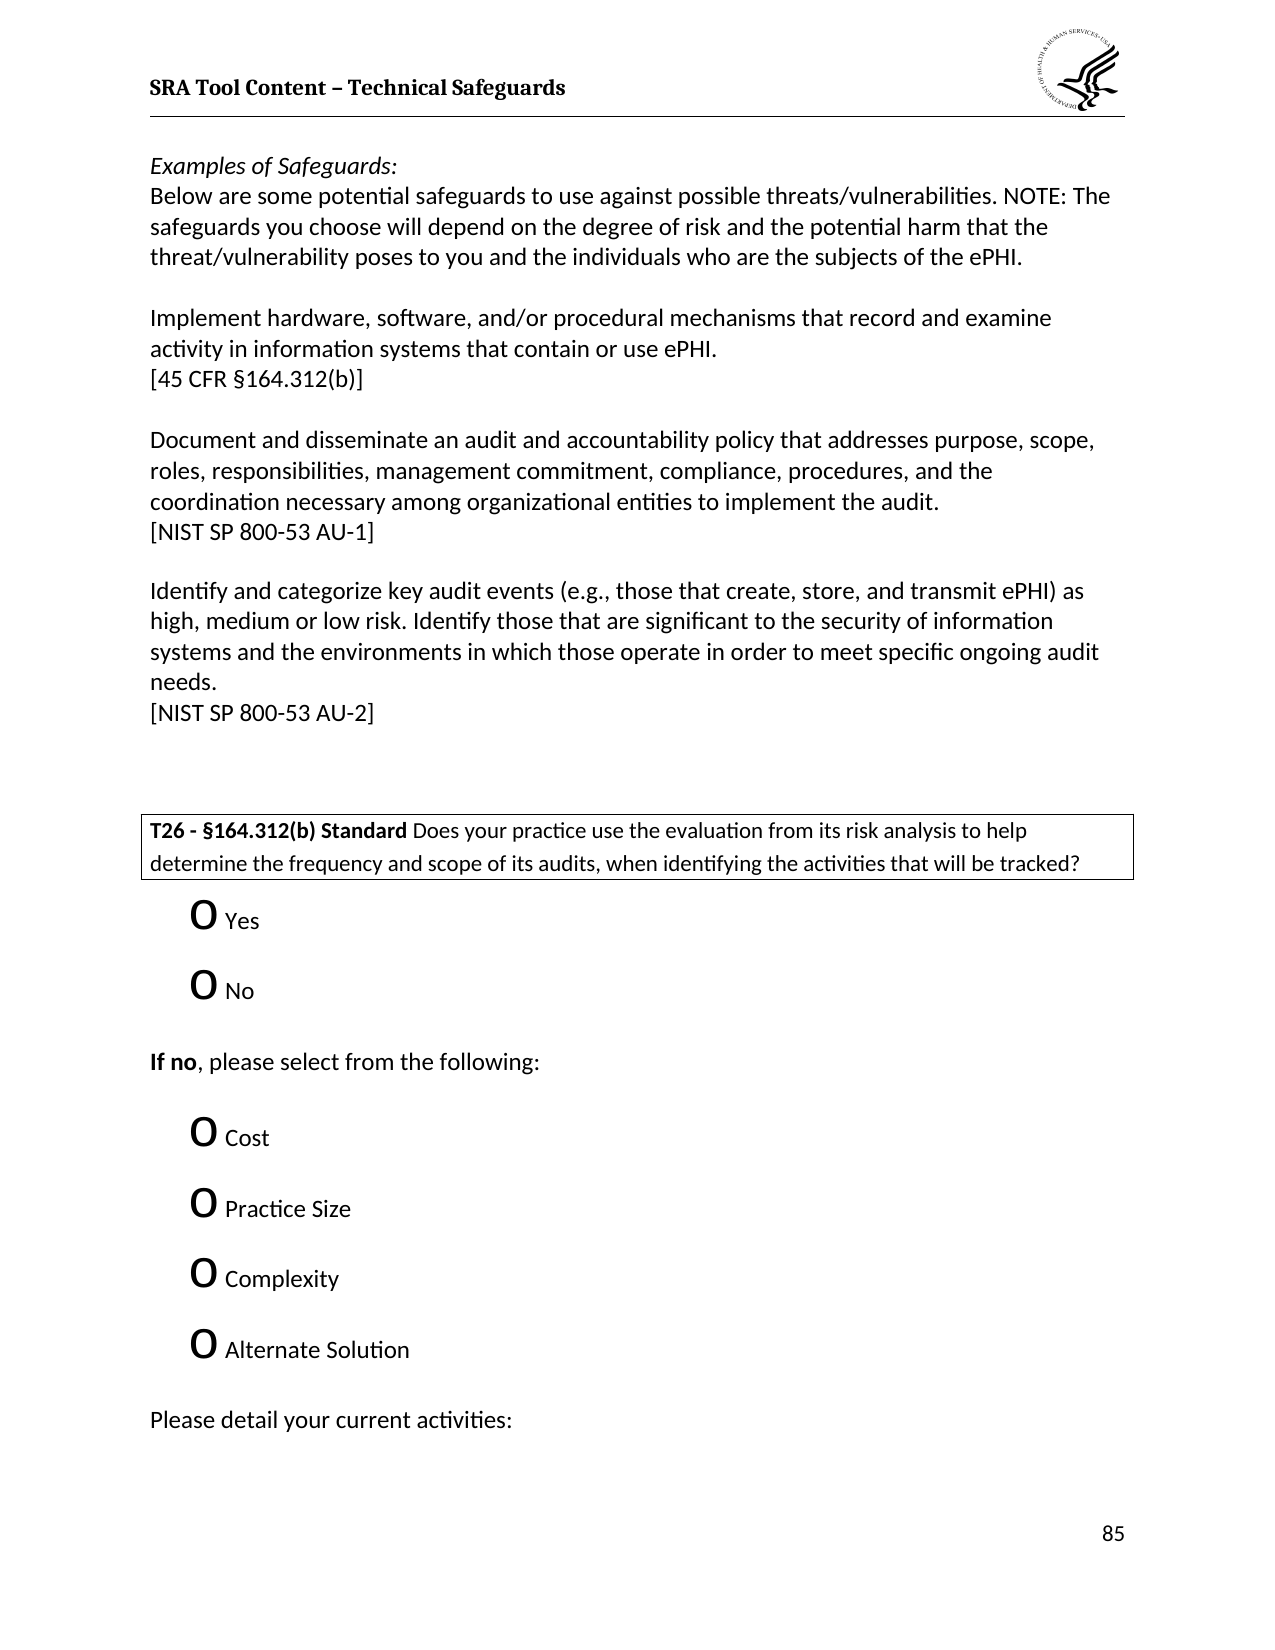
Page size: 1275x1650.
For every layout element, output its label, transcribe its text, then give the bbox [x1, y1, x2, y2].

text [NIST SP 800-53 AU-1] [150, 516, 1125, 575]
picture [1037, 29, 1119, 111]
list Alternate Solution [187, 1313, 1125, 1375]
text Document and disseminate an audit and accountability policy that addresses purpose, scope, roles, responsibilities, management commitment, compliance, procedures, and the coordination necessary among organizational entities to implement the audit. [150, 394, 1125, 516]
list Yes [187, 884, 1125, 945]
text Implement hardware, software, and/or procedural mechanisms that record and examine activity in information systems that contain or use ePHI. [150, 303, 1125, 364]
text Identify and categorize key audit events (e.g., those that create, store, and transmit ePHI) as high, medium or low risk. Identify those that are significant to the security of information systems and the environments in which those operate in order to meet specific ongoing audit needs. [150, 575, 1125, 697]
subtitle T26 - §164.312(b) Standard Does your practice use the evaluation from its risk analysis to help determine the frequency and scope of its audits, when identifying the activities that will be tracked? [142, 815, 1133, 879]
list Practice Size [187, 1172, 1125, 1234]
text [45 CFR §164.312(b)] [150, 364, 1125, 394]
text Please detail your current activities: [150, 1405, 1125, 1435]
text Below are some potential safeguards to use against possible threats/vulnerabilities. NOTE: The safeguards you choose will depend on the degree of risk and the potential harm that the threat/vulnerability poses to you and the individuals who are the subjects of the ePHI. [150, 181, 1125, 272]
list Cost [187, 1102, 1125, 1163]
list No [187, 954, 1125, 1016]
list Complexity [187, 1243, 1125, 1304]
text If no, please select from the following: [150, 1046, 1125, 1076]
text Examples of Safeguards: [150, 150, 1125, 181]
text [NIST SP 800-53 AU-2] [150, 697, 1125, 727]
